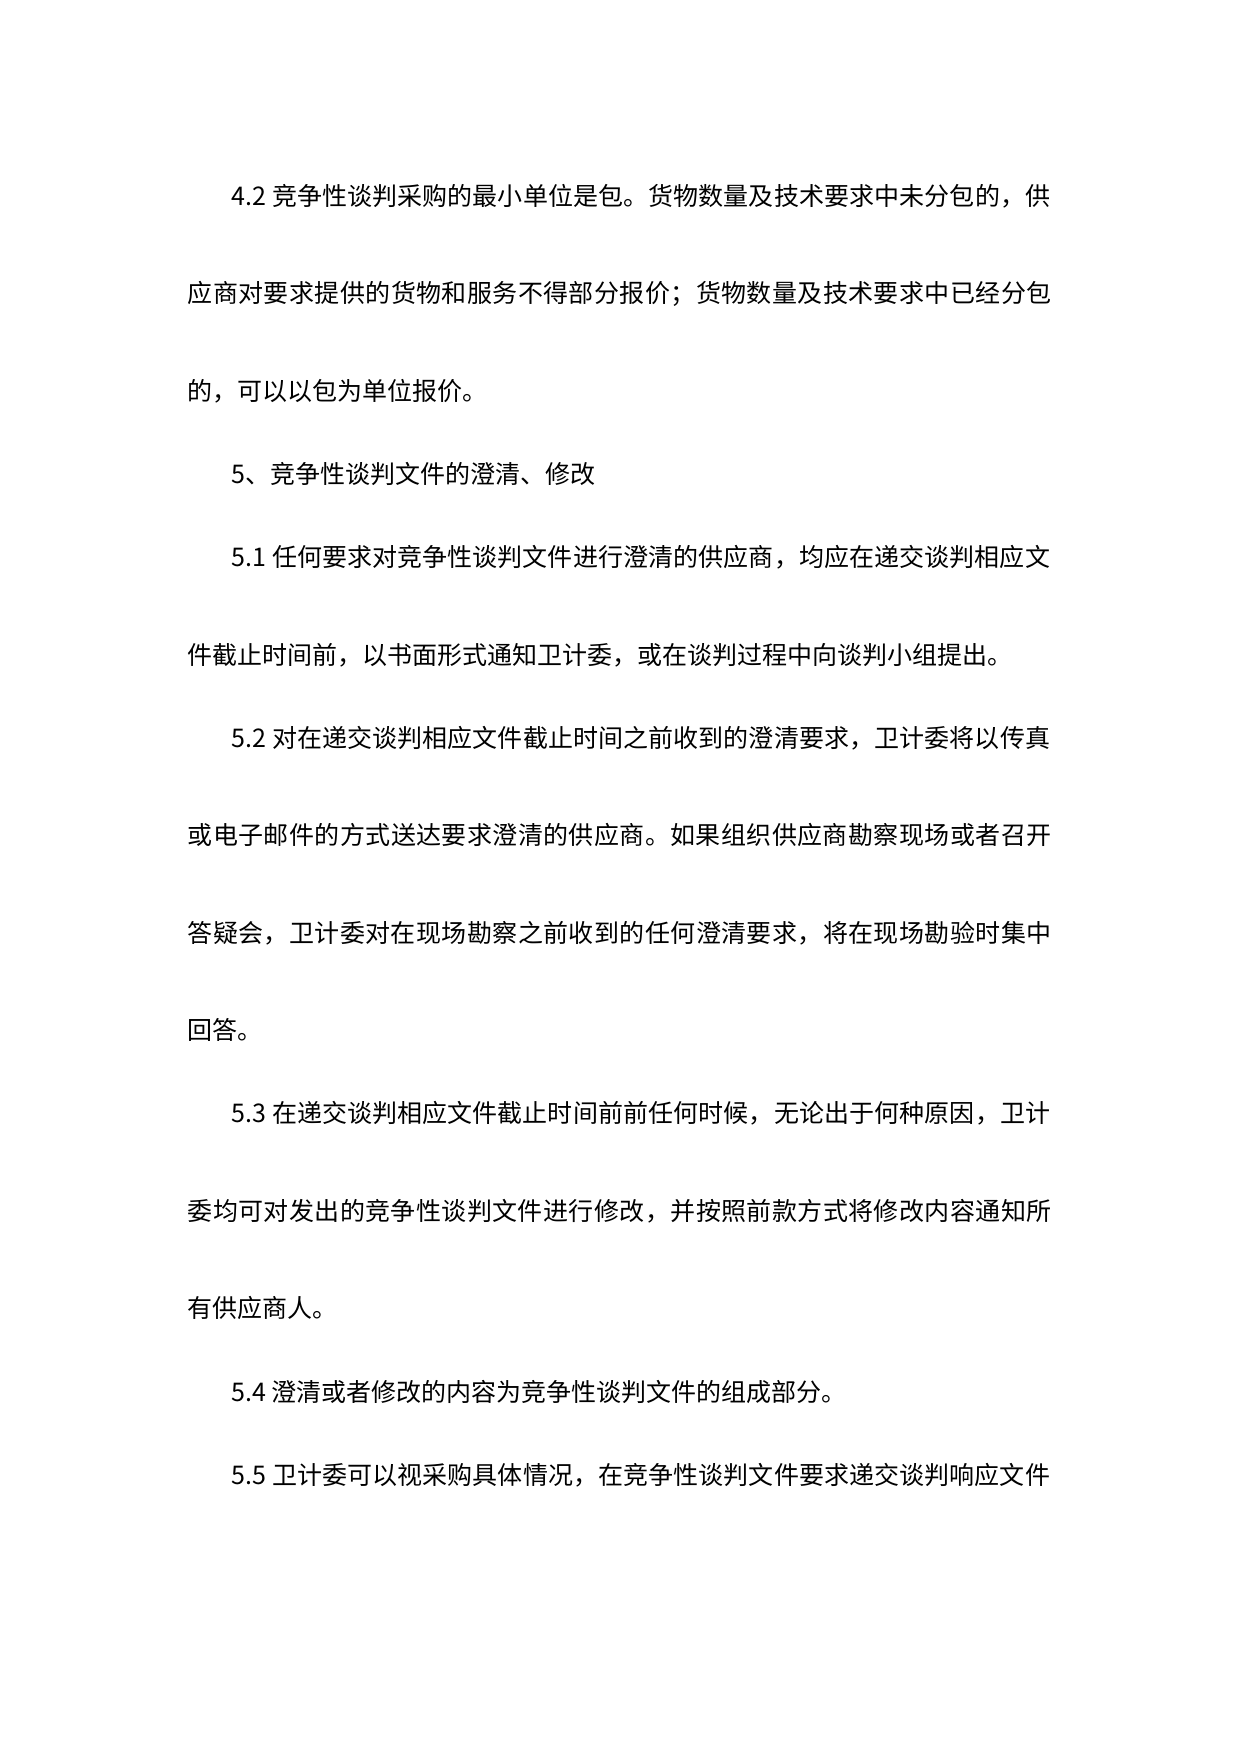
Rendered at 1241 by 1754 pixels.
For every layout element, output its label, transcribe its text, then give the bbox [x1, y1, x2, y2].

text 5.4 澄清或者修改的内容为竞争性谈判文件的组成部分。 [187, 1358, 1053, 1423]
text 5.1 任何要求对竞争性谈判文件进行澄清的供应商，均应在递交谈判相应文件截止时间前，以书面形式通知卫计委，或在谈判过程中向谈判小组提出。 [187, 523, 1053, 686]
text 5.2 对在递交谈判相应文件截止时间之前收到的澄清要求，卫计委将以传真或电子邮件的方式送达要求澄清的供应商。如果组织供应商勘察现场或者召开答疑会，卫计委对在现场勘察之前收到的任何澄清要求，将在现场勘验时集中回答。 [187, 704, 1053, 1061]
text 4.2 竞争性谈判采购的最小单位是包。货物数量及技术要求中未分包的，供应商对要求提供的货物和服务不得部分报价；货物数量及技术要求中已经分包的，可以以包为单位报价。 [187, 162, 1053, 422]
text 5.3 在递交谈判相应文件截止时间前前任何时候，无论出于何种原因，卫计委均可对发出的竞争性谈判文件进行修改，并按照前款方式将修改内容通知所有供应商人。 [187, 1079, 1053, 1339]
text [187, 1441, 1053, 1506]
text 5、竞争性谈判文件的澄清、修改 [187, 440, 1053, 505]
